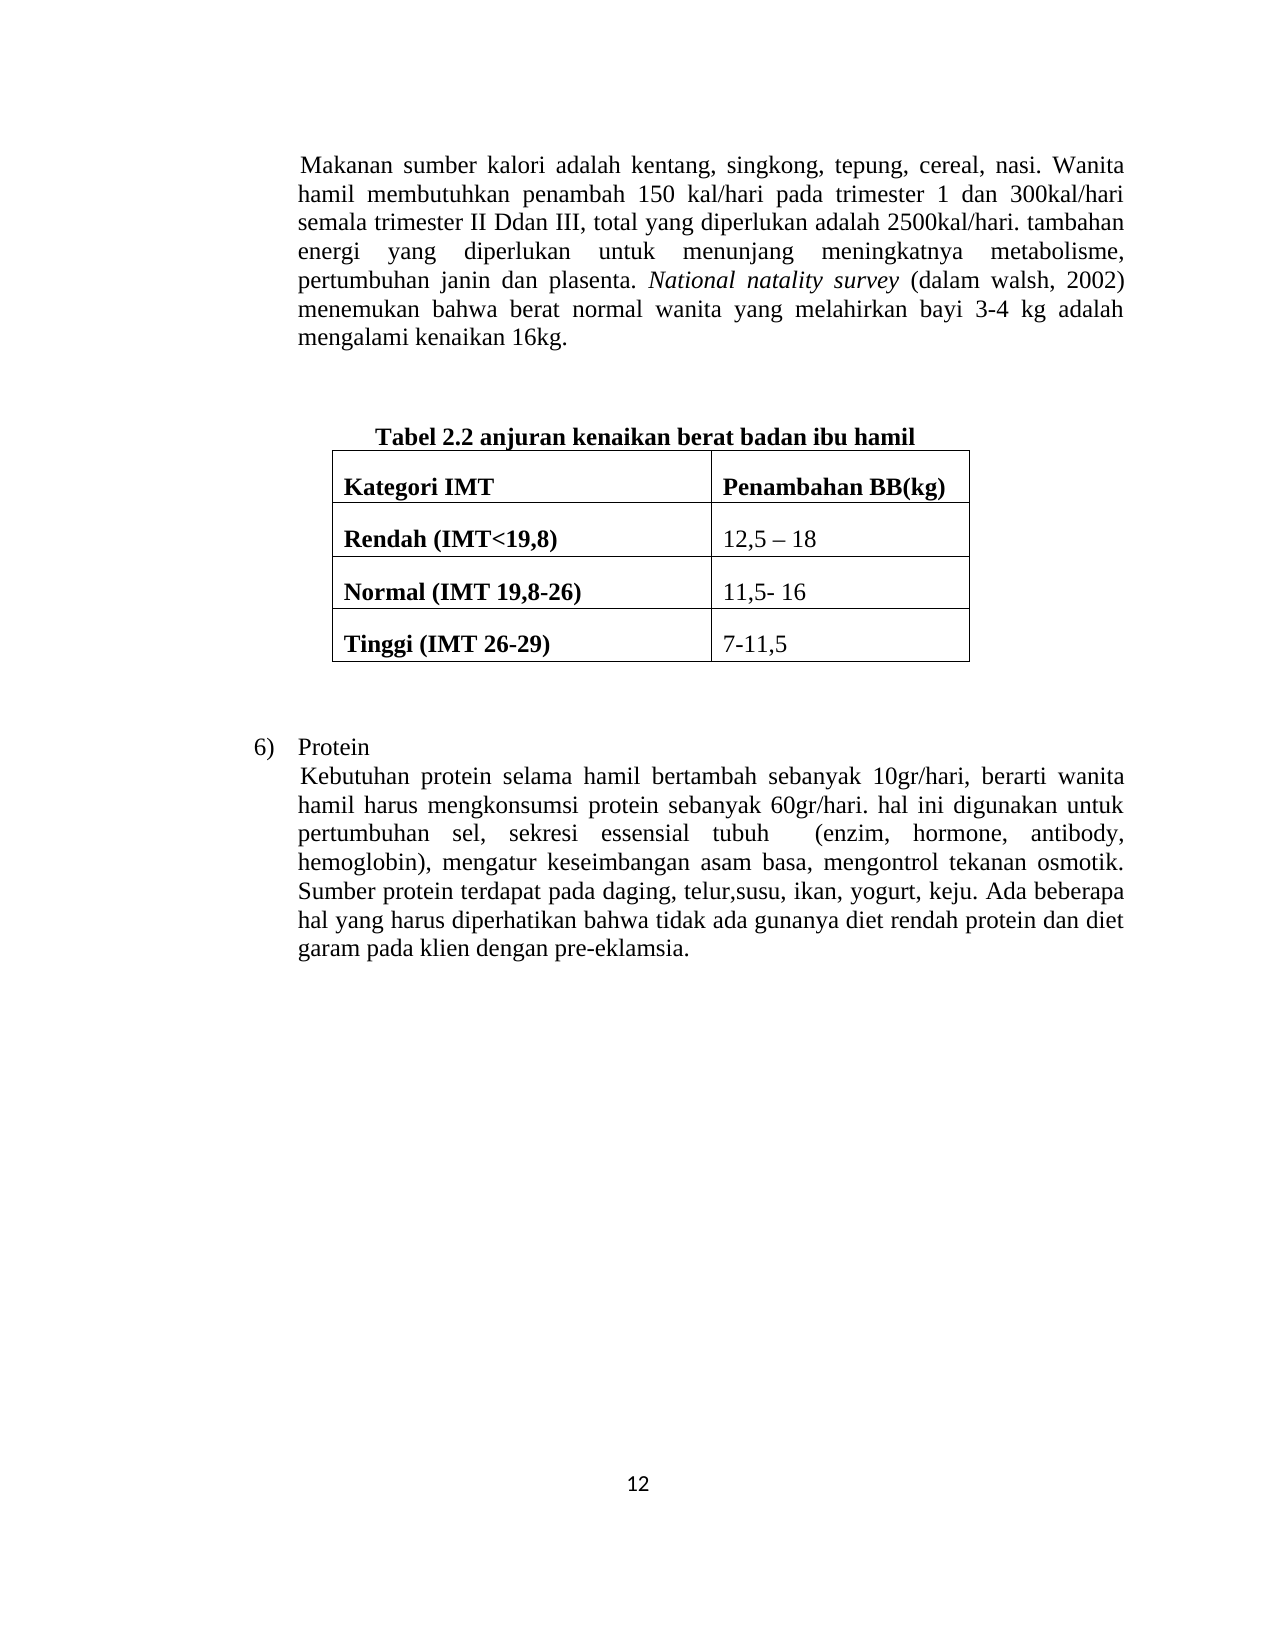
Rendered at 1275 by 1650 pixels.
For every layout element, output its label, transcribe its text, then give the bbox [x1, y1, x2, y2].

table_cell Tinggi (IMT 26-29) [333, 609, 711, 661]
text Tabel 2.2 anjuran kenaikan berat badan ibu hamil [375, 422, 1125, 450]
table_cell 7-11,5 [712, 609, 969, 661]
table_header Penambahan BB(kg) [712, 451, 969, 502]
text Makanan sumber kalori adalah kentang, singkong, tepung, cereal, nasi. Wanita hamil membutuhkan penambah 150 kal/hari pada trimester 1 dan 300kal/hari semala trimester II Ddan III, total yang diperlukan adalah 2500kal/hari. tambahan energi yang diperlukan untuk menunjang meningkatnya metabolisme, pertumbuhan janin dan plasenta. National natality survey (dalam walsh, 2002) menemukan bahwa berat normal wanita yang melahirkan bayi 3-4 kg adalah mengalami kenaikan 16kg. [298, 150, 1125, 351]
table_cell 12,5 – 18 [712, 503, 969, 556]
list Protein [253, 732, 1125, 761]
table_cell Rendah (IMT<19,8) [333, 503, 711, 556]
table_cell Normal (IMT 19,8-26) [333, 557, 711, 607]
text Kebutuhan protein selama hamil bertambah sebanyak 10gr/hari, berarti wanita hamil harus mengkonsumsi protein sebanyak 60gr/hari. hal ini digunakan untuk pertumbuhan sel, sekresi essensial tubuh (enzim, hormone, antibody, hemoglobin), mengatur keseimbangan asam basa, mengontrol tekanan osmotik. Sumber protein terdapat pada daging, telur,susu, ikan, yogurt, keju. Ada beberapa hal yang harus diperhatikan bahwa tidak ada gunanya diet rendah protein dan diet garam pada klien dengan pre-eklamsia. [298, 761, 1125, 962]
table_header Kategori IMT [333, 451, 711, 502]
table_cell 11,5- 16 [712, 557, 969, 607]
